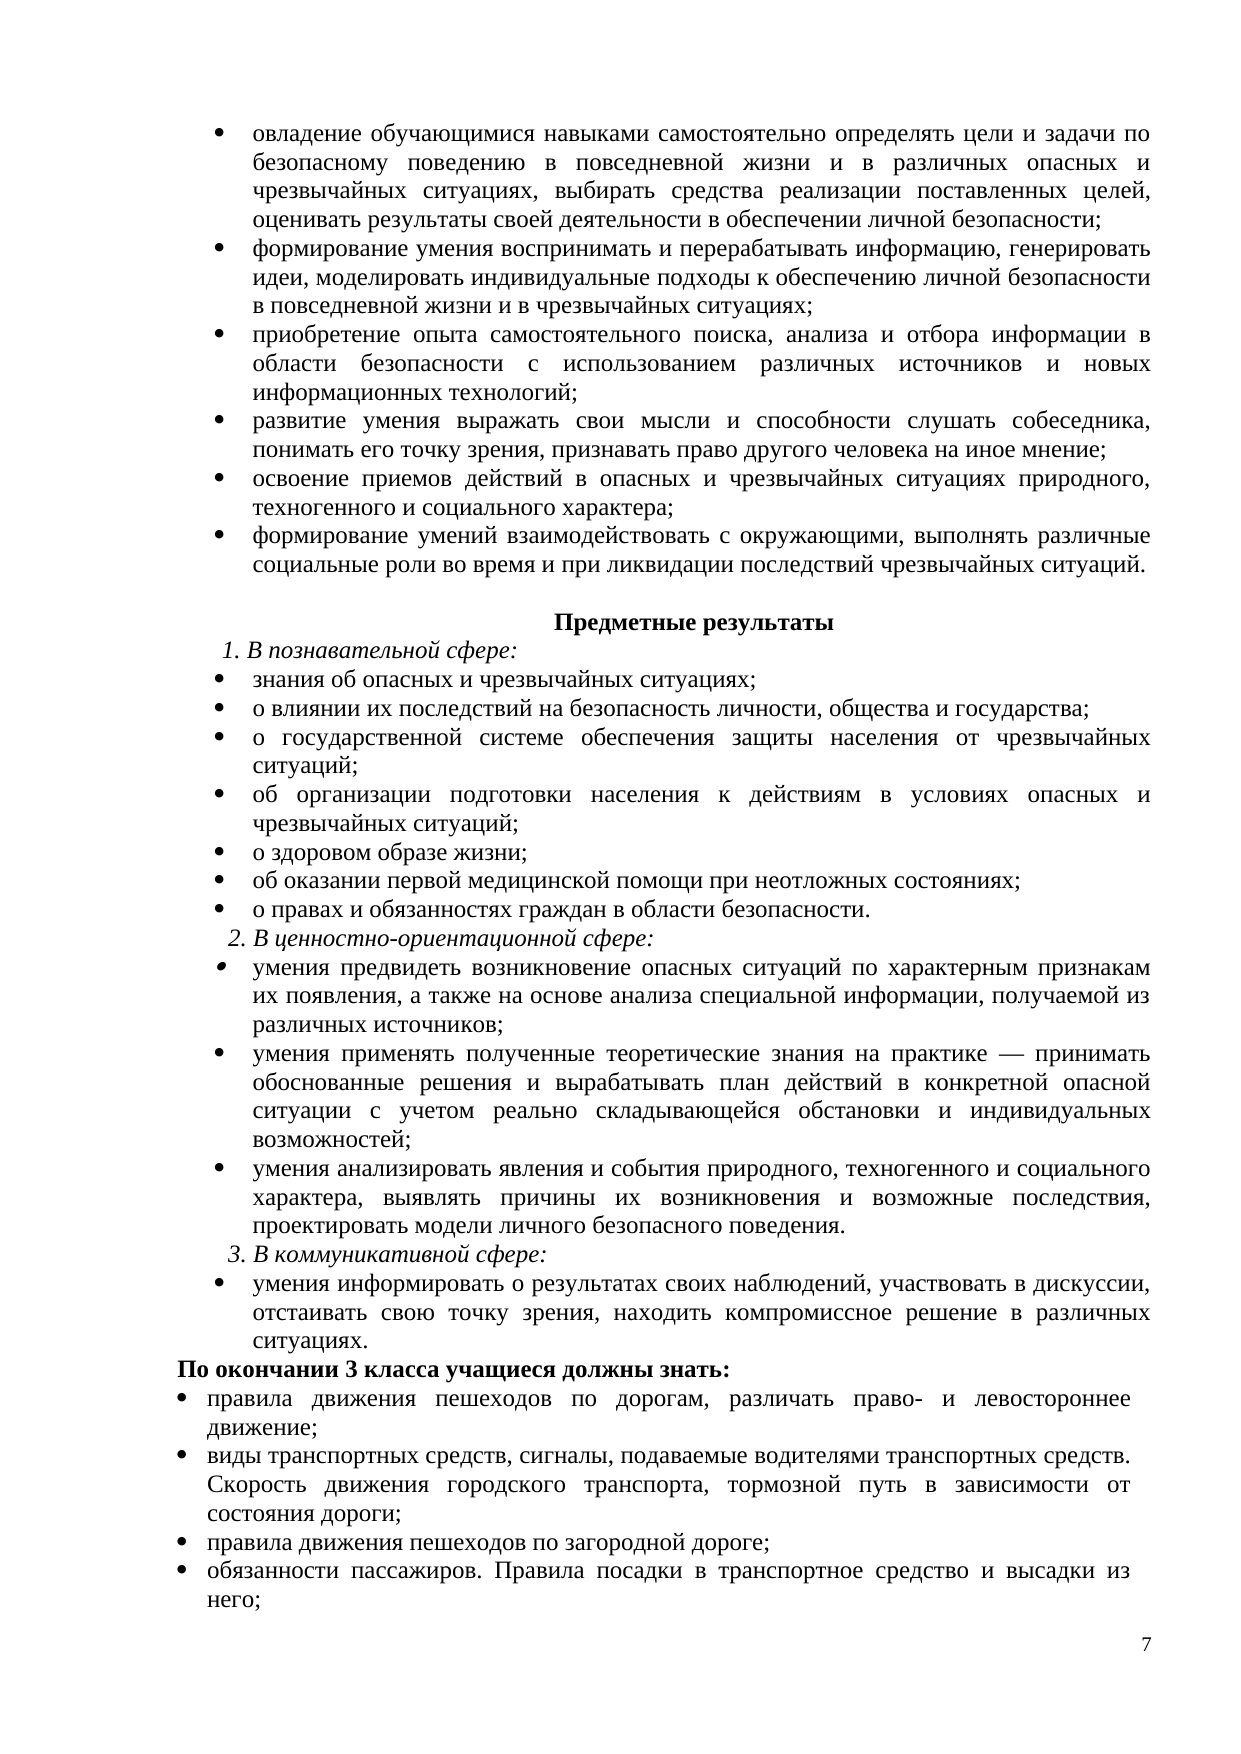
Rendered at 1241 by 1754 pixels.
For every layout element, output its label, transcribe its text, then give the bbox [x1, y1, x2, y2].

list умения анализировать явления и события природного, техногенного и социального характера, выявлять причины их возникновения и возможные последствия, проектировать модели личного безопасного поведения. [215, 1153, 1152, 1239]
list знания об опасных и чрезвычайных ситуациях; [215, 664, 1152, 693]
list умения предвидеть возникновение опасных ситуаций по характерным признакам их появления, а также на основе анализа специальной информации, получаемой из различных источников; [215, 952, 1152, 1038]
list виды транспортных средств, сигналы, подаваемые водителями транспортных средств. Скорость движения городского транспорта, тормозной путь в зависимости от состояния дороги; [177, 1441, 1131, 1527]
list умения информировать о результатах своих наблюдений, участвовать в дискуссии, отстаивать свою точку зрения, находить компромиссное решение в различных ситуациях. [215, 1268, 1152, 1354]
list формирование умений взаимодействовать с окружающими, выполнять различные социальные роли во время и при ликвидации последствий чрезвычайных ситуаций. [215, 521, 1152, 578]
list об организации подготовки населения к действиям в условиях опасных и чрезвычайных ситуаций; [215, 779, 1152, 837]
text По окончании 3 класса учащиеся должны знать: [177, 1354, 1049, 1383]
list правила движения пешеходов по загородной дороге; [177, 1527, 1131, 1556]
list умения применять полученные теоретические знания на практике — принимать обоснованные решения и вырабатывать план действий в конкретной опасной ситуации с учетом реально складывающейся обстановки и индивидуальных возможностей; [215, 1038, 1152, 1153]
list о влиянии их последствий на безопасность личности, общества и государства; [215, 693, 1152, 722]
list правила движения пешеходов по дорогам, различать право- и левостороннее движение; [177, 1383, 1131, 1441]
list формирование умения воспринимать и перерабатывать информацию, генерировать идеи, моделировать индивидуальные подходы к обеспечению личной безопасности в повседневной жизни и в чрезвычайных ситуациях; [215, 233, 1152, 319]
list освоение приемов действий в опасных и чрезвычайных ситуациях природного, техногенного и социального характера; [215, 463, 1152, 521]
list о государственной системе обеспечения защиты населения от чрезвычайных ситуаций; [215, 722, 1152, 779]
list о правах и обязанностях граждан в области безопасности. [215, 894, 1152, 923]
list обязанности пассажиров. Правила посадки в транспортное средство и высадки из него; [177, 1556, 1131, 1613]
list приобретение опыта самостоятельного поиска, анализа и отбора информации в области безопасности с использованием различных источников и новых информационных технологий; [215, 319, 1152, 406]
list об оказании первой медицинской помощи при неотложных состояниях; [215, 866, 1152, 894]
text 2. В ценностно-ориентационной сфере: [177, 923, 1152, 952]
list развитие умения выражать свои мысли и способности слушать собеседника, понимать его точку зрения, признавать право другого человека на иное мнение; [215, 406, 1152, 463]
text 1. В познавательной сфере: [177, 636, 1152, 664]
text Предметные результаты [177, 607, 1152, 636]
list овладение обучающимися навыками самостоятельно определять цели и задачи по безопасному поведению в повседневной жизни и в различных опасных и чрезвычайных ситуациях, выбирать средства реализации поставленных целей, оценивать результаты своей деятельности в обеспечении личной безопасности; [215, 118, 1152, 233]
list о здоровом образе жизни; [215, 837, 1152, 866]
text 3. В коммуникативной сфере: [177, 1239, 1152, 1268]
